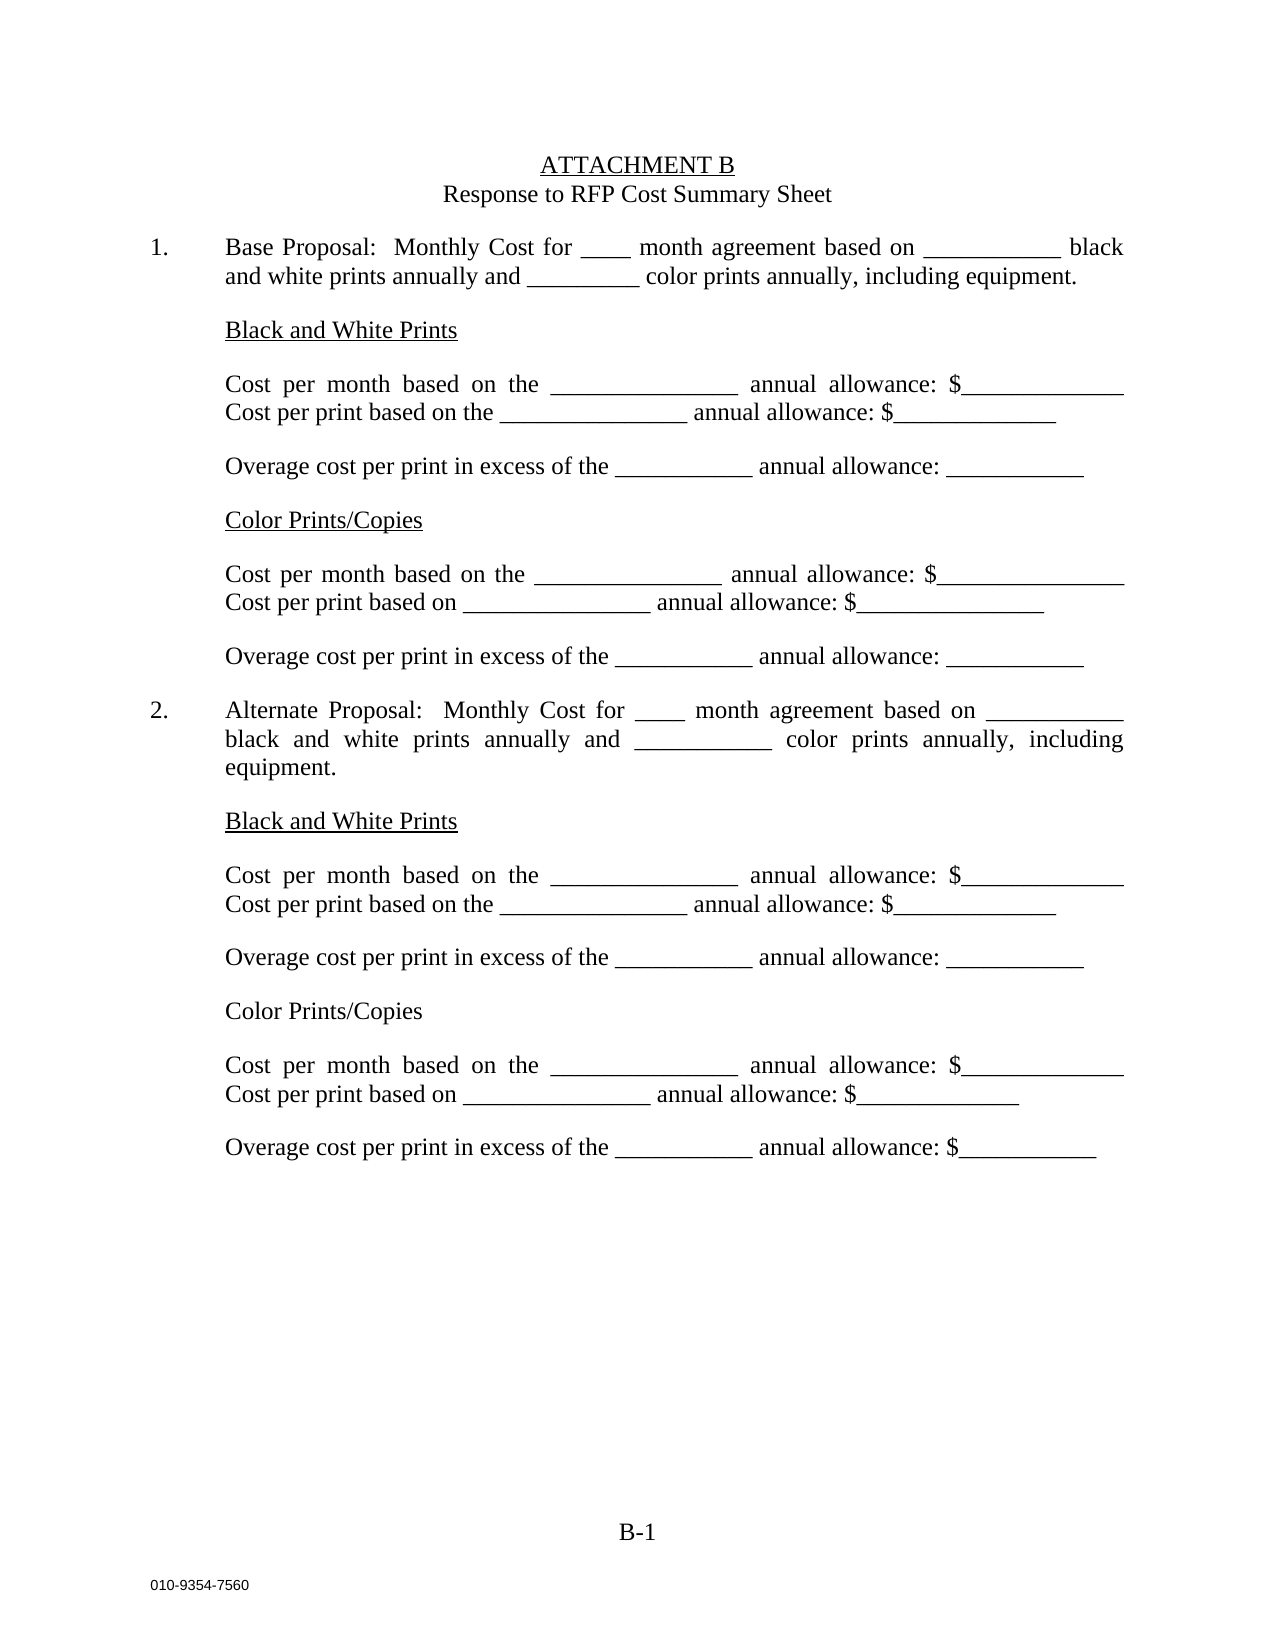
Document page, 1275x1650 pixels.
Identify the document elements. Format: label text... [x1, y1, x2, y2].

text ATTACHMENT B Response to RFP Cost Summary Sheet [150, 150, 1125, 207]
text Base Proposal: Monthly Cost for ____ month agreement based on ___________ black and white prints annually and _________ color prints annually, including equipment. [150, 232, 1125, 290]
text Overage cost per print in excess of the ___________ annual allowance: $___________ [225, 1132, 1125, 1161]
text Cost per month based on the _______________ annual allowance: $_____________ Cost per print based on the _______________ annual allowance: $_____________ [225, 369, 1125, 426]
text Overage cost per print in excess of the ___________ annual allowance: ___________ [225, 641, 1125, 670]
text Cost per month based on the _______________ annual allowance: $_____________ Cost per print based on _______________ annual allowance: $_____________ [225, 1050, 1125, 1107]
text Black and White Prints [225, 315, 1125, 344]
text Color Prints/Copies [225, 996, 1125, 1025]
text Cost per month based on the _______________ annual allowance: $_______________ Cost per print based on _______________ annual allowance: $_______________ [225, 559, 1125, 616]
text Overage cost per print in excess of the ___________ annual allowance: ___________ [225, 451, 1125, 480]
text Black and White Prints [225, 806, 1125, 835]
text Color Prints/Copies [225, 505, 1125, 534]
text Cost per month based on the _______________ annual allowance: $_____________ Cost per print based on the _______________ annual allowance: $_____________ [225, 860, 1125, 917]
text Overage cost per print in excess of the ___________ annual allowance: ___________ [225, 942, 1125, 971]
text Alternate Proposal: Monthly Cost for ____ month agreement based on ___________ black and white prints annually and ___________ color prints annually, including equipment. [150, 695, 1125, 781]
